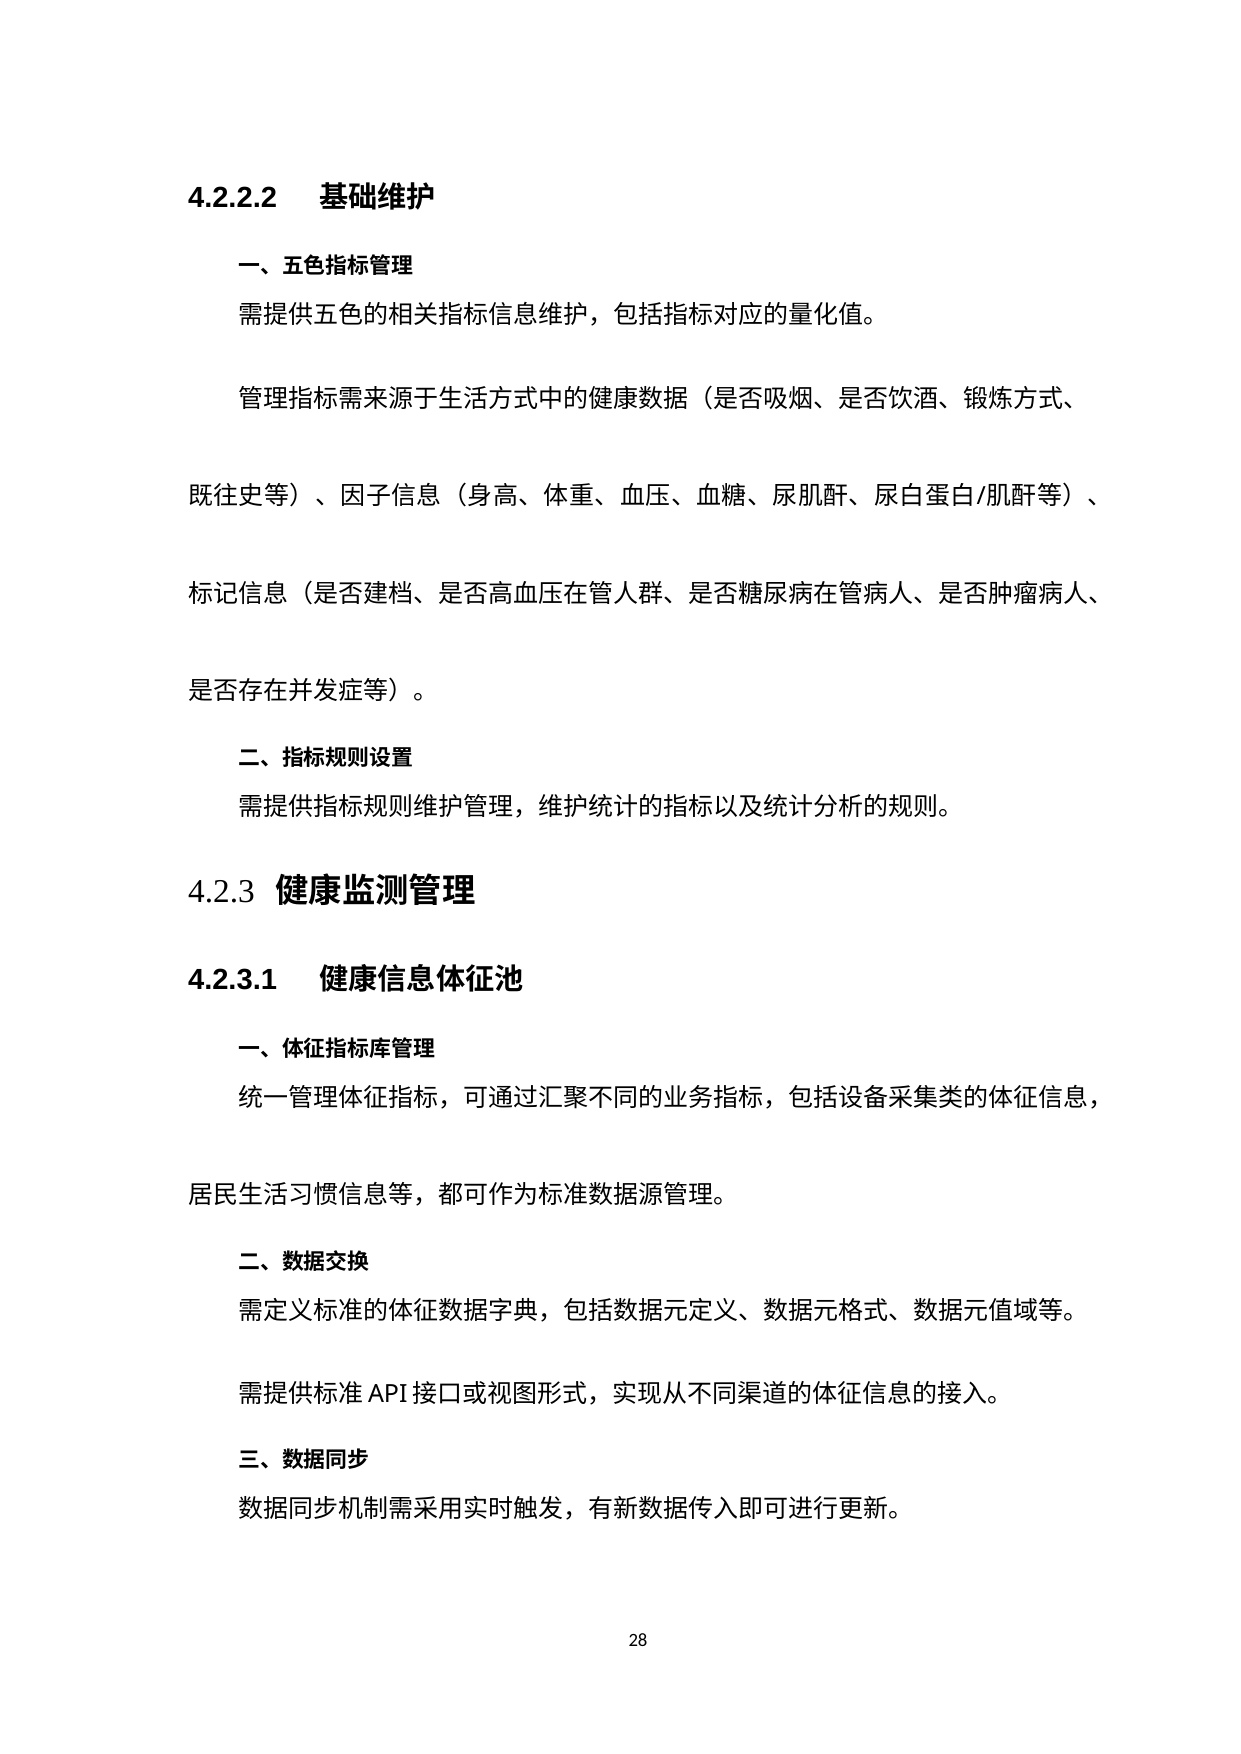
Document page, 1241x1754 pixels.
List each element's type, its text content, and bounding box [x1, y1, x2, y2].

text 一、体征指标库管理 [188, 1030, 1088, 1063]
text 三、数据同步 [188, 1442, 1088, 1474]
text 管理指标需来源于生活方式中的健康数据（是否吸烟、是否饮酒、锻炼方式、既往史等）、因子信息（身高、体重、血压、血糖、尿肌酐、尿白蛋白/肌酐等）、标记信息（是否建档、是否高血压在管人群、是否糖尿病在管病人、是否肿瘤病人、是否存在并发症等）。 [188, 364, 1088, 721]
text 统一管理体征指标，可通过汇聚不同的业务指标，包括设备采集类的体征信息，居民生活习惯信息等，都可作为标准数据源管理。 [188, 1063, 1088, 1225]
subtitle 健康监测管理 [188, 855, 1088, 920]
text 一、五色指标管理 [188, 248, 1088, 281]
text 二、指标规则设置 [188, 739, 1088, 772]
text 需提供五色的相关指标信息维护，包括指标对应的量化值。 [188, 281, 1088, 346]
subtitle 健康信息体征池 [188, 944, 1066, 1009]
subtitle 基础维护 [188, 162, 1066, 227]
text 需提供标准API接口或视图形式，实现从不同渠道的体征信息的接入。 [188, 1359, 1088, 1424]
text 二、数据交换 [188, 1243, 1088, 1276]
text 需定义标准的体征数据字典，包括数据元定义、数据元格式、数据元值域等。 [188, 1276, 1088, 1341]
text 数据同步机制需采用实时触发，有新数据传入即可进行更新。 [188, 1474, 1088, 1539]
text 需提供指标规则维护管理，维护统计的指标以及统计分析的规则。 [188, 772, 1088, 837]
